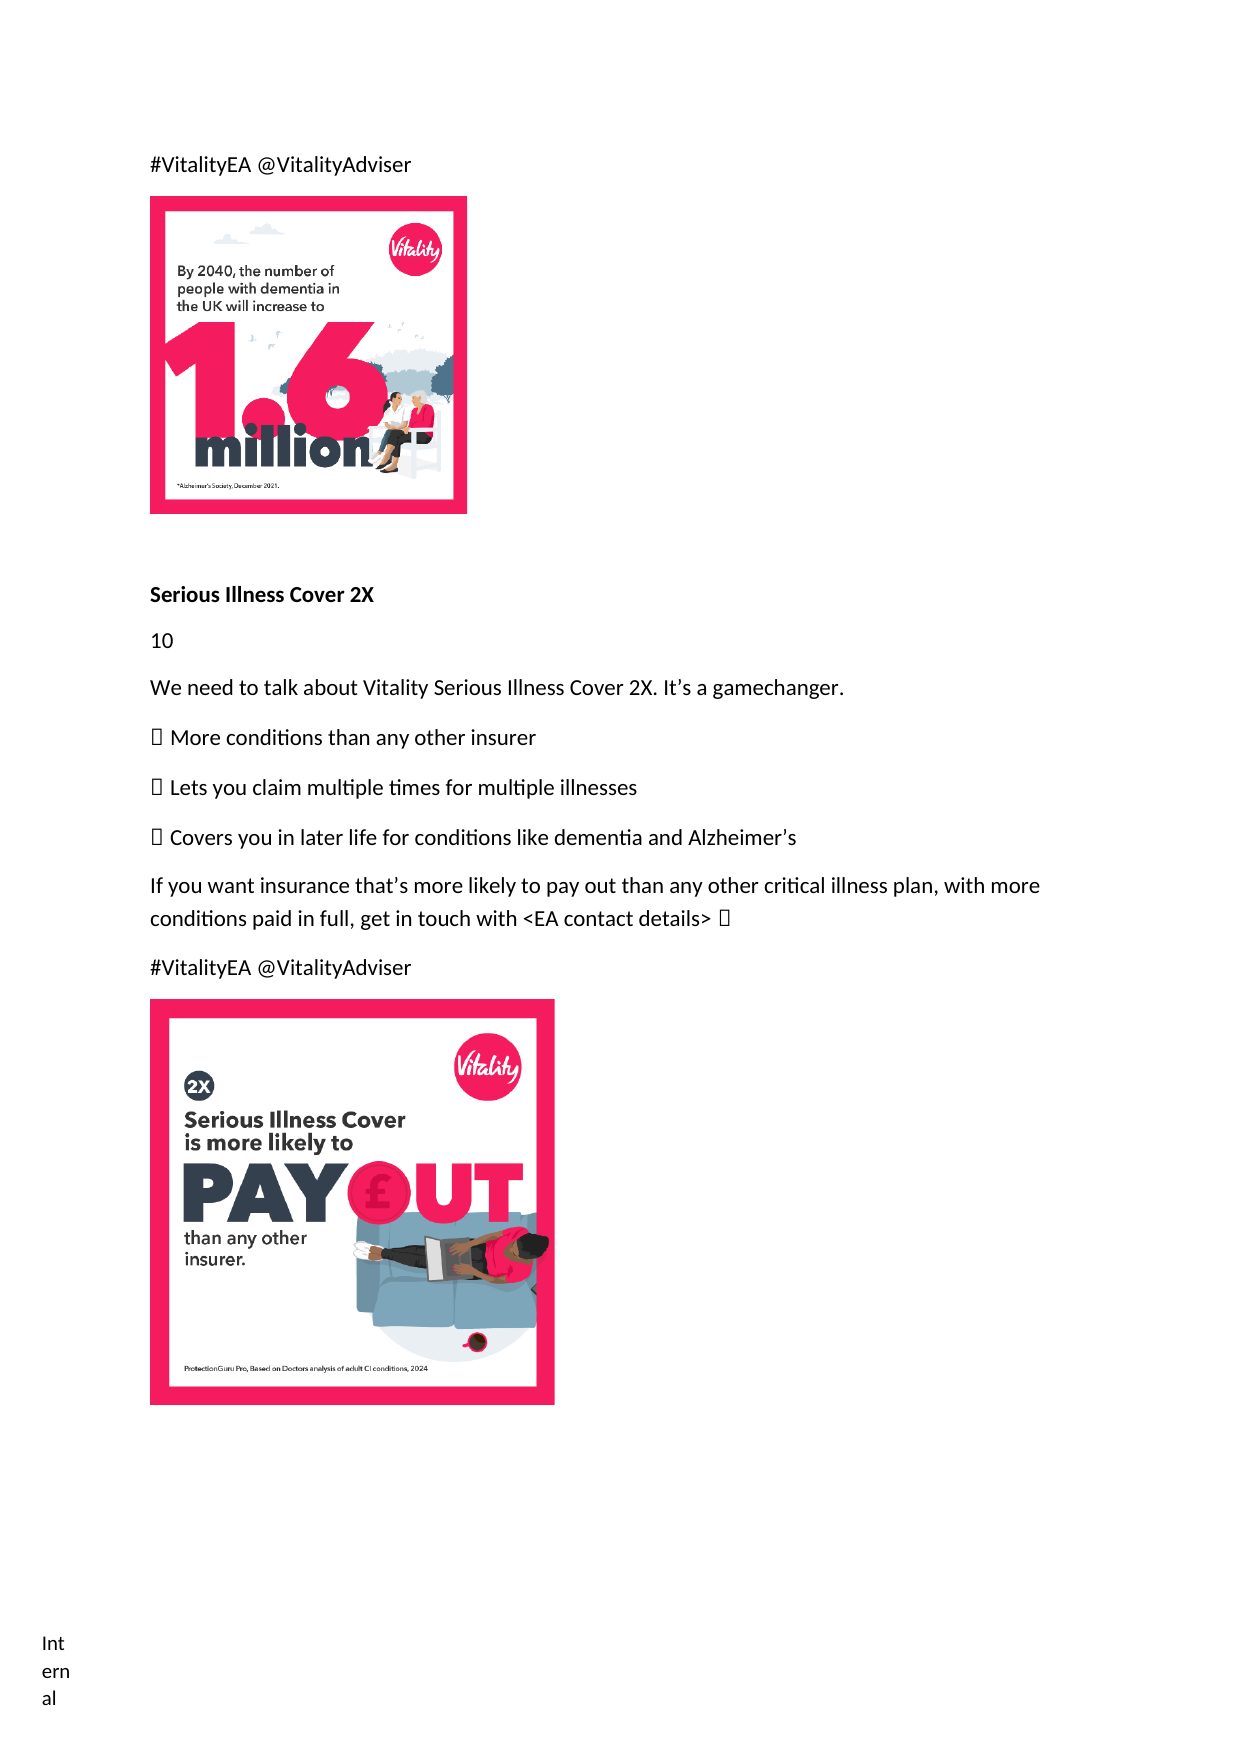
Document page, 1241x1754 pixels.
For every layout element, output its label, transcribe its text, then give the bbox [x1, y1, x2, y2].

text ✅ Lets you claim multiple times for multiple illnesses [150, 771, 1090, 802]
picture [150, 999, 555, 1405]
text ✅ More conditions than any other insurer [150, 720, 1090, 752]
text If you want insurance that’s more likely to pay out than any other critical illness plan, with more conditions paid in full, get in touch with <EA contact details> [150, 872, 1090, 933]
text 10 [150, 627, 1090, 655]
text We need to talk about Vitality Serious Illness Cover 2X. It’s a gamechanger. [150, 673, 1090, 702]
text #VitalityEA @VitalityAdviser [150, 953, 1090, 981]
text #VitalityEA @VitalityAdviser [150, 150, 1090, 178]
text Serious Illness Cover 2X [150, 580, 1090, 608]
text ✅ Covers you in later life for conditions like dementia and Alzheimer’s [150, 821, 1090, 852]
picture [150, 196, 468, 514]
